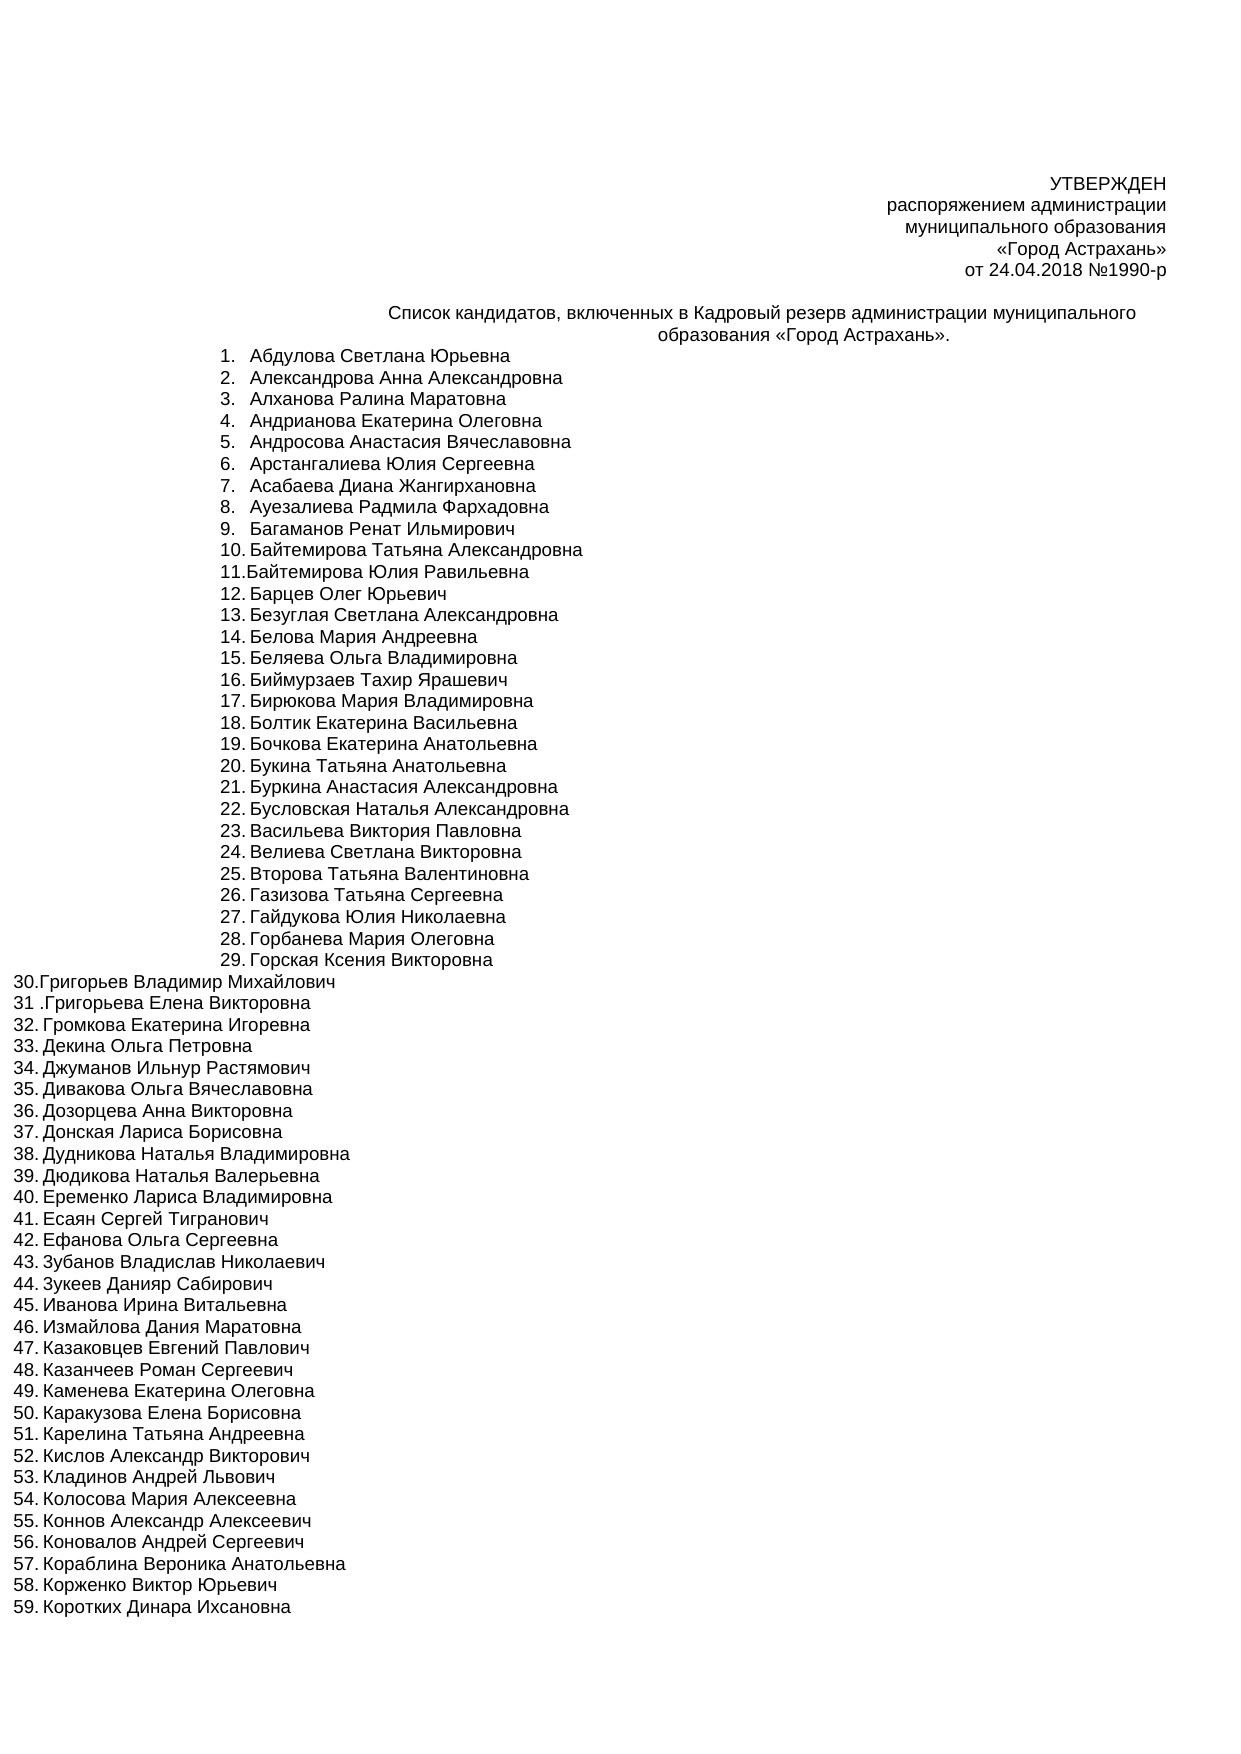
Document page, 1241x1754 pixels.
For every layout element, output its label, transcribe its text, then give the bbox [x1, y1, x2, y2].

list Велиева Светлана Викторовна [220, 841, 1166, 863]
text 31 .Григорьева Елена Викторовна [13, 992, 1166, 1013]
list Измайлова Дания Маратовна [13, 1315, 1166, 1337]
list Багаманов Ренат Ильмирович [220, 518, 1166, 539]
list Болтик Екатерина Васильевна [220, 712, 1166, 733]
list 3убанов Владислав Николаевич [13, 1251, 1166, 1272]
list Букина Татьяна Анатольевна [220, 755, 1166, 776]
list Дивакова Ольга Вячеславовна [13, 1078, 1166, 1100]
list Дудникова Наталья Владимировна [13, 1143, 1166, 1164]
list Каменева Екатерина Олеговна [13, 1380, 1166, 1402]
list Байтемирова Татьяна Александровна [220, 539, 1166, 561]
list Абдулова Светлана Юрьевна [190, 345, 1166, 367]
list Джуманов Ильнур Растямович [13, 1057, 1166, 1078]
list Еременко Лариса Владимировна [13, 1186, 1166, 1208]
list Биймурзаев Тахир Ярашевич [220, 668, 1166, 690]
list Коннов Александр Алексеевич [13, 1509, 1166, 1531]
list Казаковцев Евгений Павлович [13, 1337, 1166, 1358]
list Каракузова Елена Борисовна [13, 1402, 1166, 1423]
list Бусловская Наталья Александровна [220, 798, 1166, 819]
text 30.Григорьев Владимир Михайлович [13, 970, 1166, 992]
list Кислов Александр Викторович [13, 1445, 1166, 1466]
list Коротких Динара Ихсановна [13, 1596, 1166, 1617]
list Казанчеев Роман Сергеевич [13, 1358, 1166, 1380]
list Донская Лариса Борисовна [13, 1121, 1166, 1143]
list Коновалов Андрей Сергеевич [13, 1531, 1166, 1553]
text от 24.04.2018 №1990-р [323, 259, 1166, 280]
text Список кандидатов, включенных в Кадровый резерв администрации муниципального образования «Город Астрахань». [358, 302, 1166, 345]
list Асабаева Диана Жангирхановна [220, 474, 1166, 496]
list Горская Ксения Викторовна [220, 949, 1166, 970]
list Есаян Сергей Тигранович [13, 1208, 1166, 1229]
list Белова Мария Андреевна [220, 625, 1166, 647]
list Горбанева Мария Олеговна [220, 927, 1166, 949]
list Иванова Ирина Витальевна [13, 1294, 1166, 1315]
list 3укеев Данияр Сабирович [13, 1272, 1166, 1294]
text распоряжением администрации [235, 194, 1166, 216]
list Барцев Олег Юрьевич [220, 582, 1166, 604]
list Бирюкова Мария Владимировна [220, 690, 1166, 712]
list Ефанова Ольга Сергеевна [13, 1229, 1166, 1251]
list Гайдукова Юлия Николаевна [220, 906, 1166, 927]
list Громкова Екатерина Игоревна [13, 1013, 1166, 1035]
list Буркина Анастасия Александровна [220, 776, 1166, 798]
list Васильева Виктория Павловна [220, 819, 1166, 841]
list Корженко Виктор Юрьевич [13, 1574, 1166, 1596]
list Арстангалиева Юлия Сергеевна [220, 453, 1166, 474]
list Дюдикова Наталья Валерьевна [13, 1164, 1166, 1186]
list Андросова Анастасия Вячеславовна [220, 431, 1166, 453]
list Декина Ольга Петровна [13, 1035, 1166, 1057]
list Бочкова Екатерина Анатольевна [220, 733, 1166, 755]
list Дозорцева Анна Викторовна [13, 1100, 1166, 1121]
list Андрианова Екатерина Олеговна [220, 410, 1166, 431]
text «Город Астрахань» [235, 237, 1166, 259]
list Безуглая Светлана Александровна [220, 604, 1166, 625]
list Беляева Ольга Владимировна [220, 647, 1166, 668]
text 11.Байтемирова Юлия Равильевна [220, 561, 1166, 582]
list Колосова Мария Алексеевна [13, 1488, 1166, 1509]
list Газизова Татьяна Сергеевна [220, 884, 1166, 906]
list Кладинов Андрей Львович [13, 1466, 1166, 1488]
list Ауезалиева Радмила Фархадовна [220, 496, 1166, 518]
list Александрова Анна Александровна [220, 367, 1166, 388]
list Кораблина Вероника Анатольевна [13, 1553, 1166, 1574]
list Алханова Ралина Маратовна [220, 388, 1166, 410]
text муниципального образования [235, 216, 1166, 237]
list Карелина Татьяна Андреевна [13, 1423, 1166, 1445]
list Второва Татьяна Валентиновна [220, 863, 1166, 884]
text УТВЕРЖДЕН [235, 173, 1166, 194]
